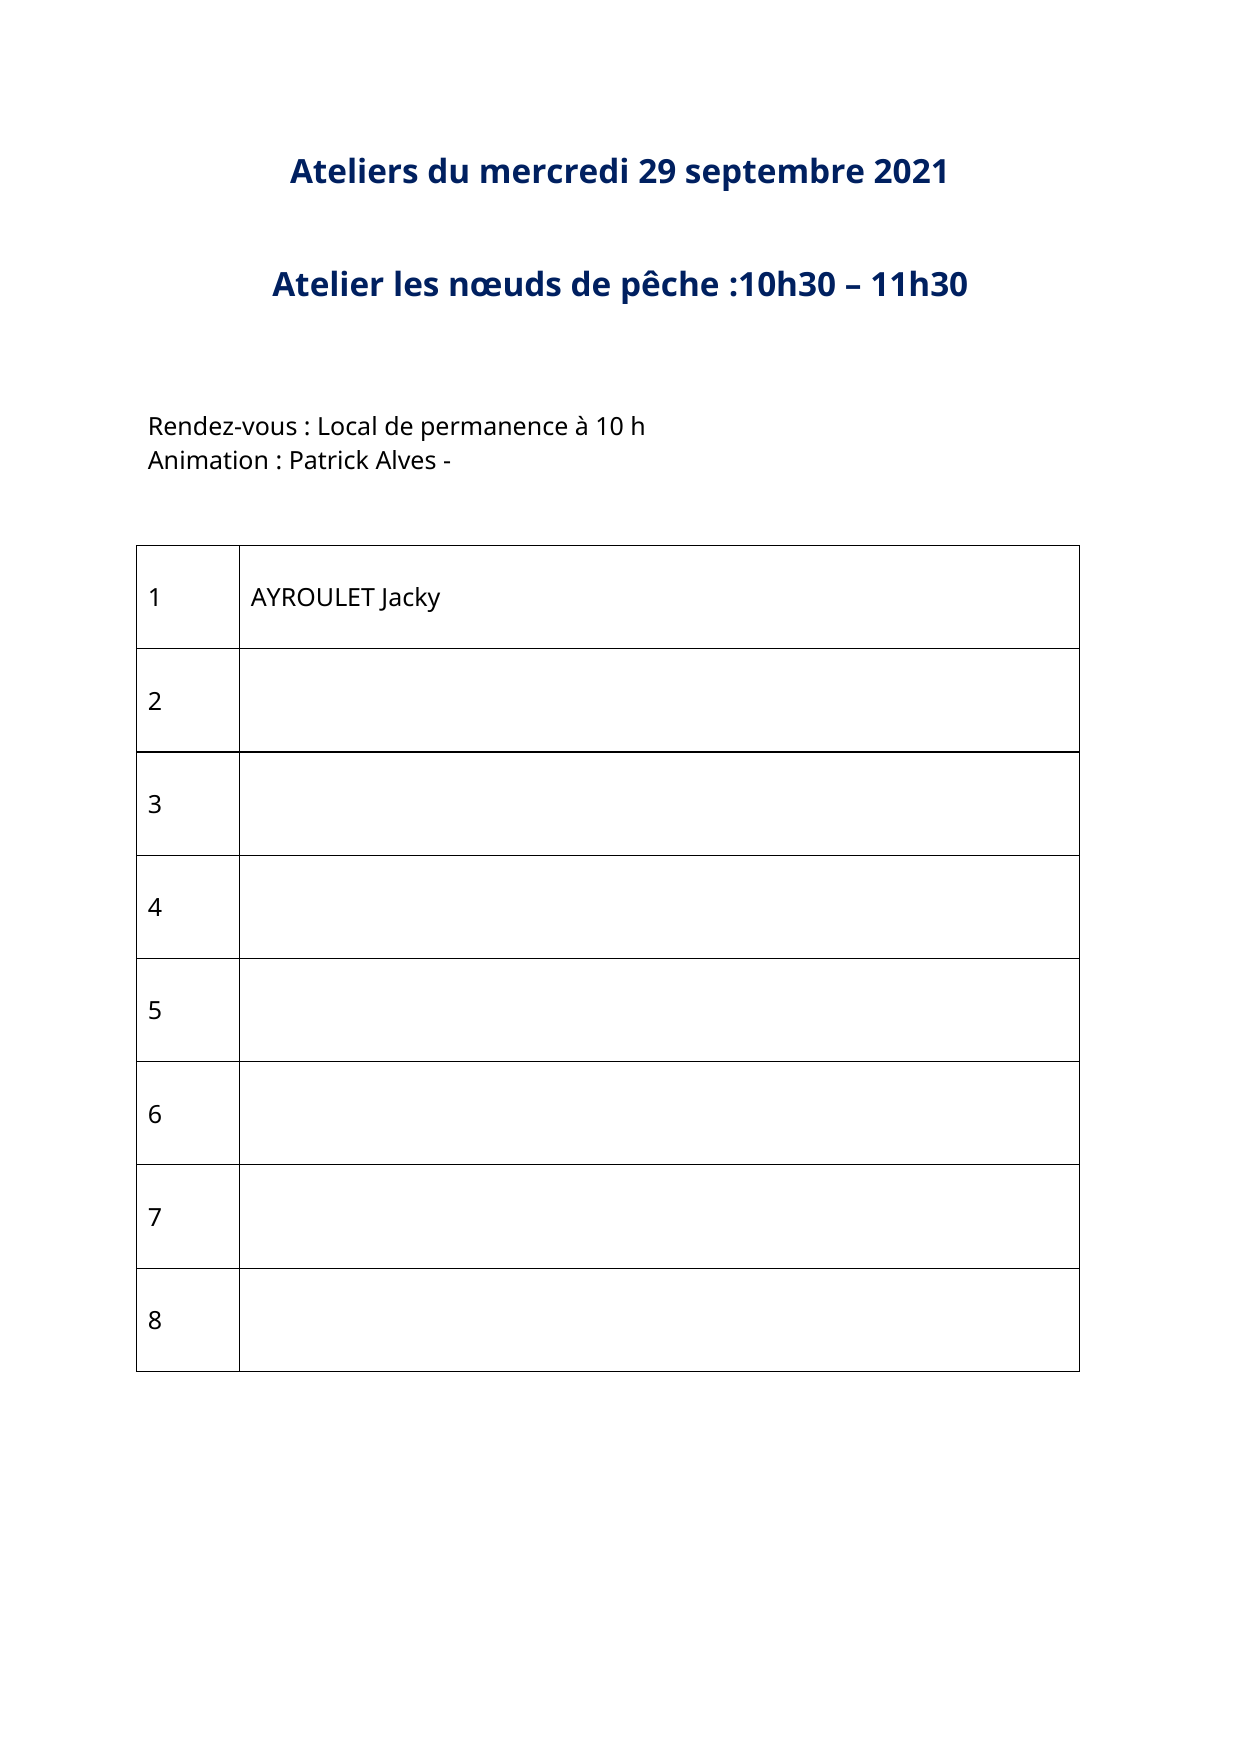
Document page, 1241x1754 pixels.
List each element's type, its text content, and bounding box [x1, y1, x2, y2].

text Atelier les nœuds de pêche :10h30 – 11h30 [148, 261, 1093, 307]
text Animation : Patrick Alves - [148, 443, 1093, 477]
table_cell [240, 649, 1079, 751]
table_cell 3 [137, 753, 239, 855]
text Rendez-vous : Local de permanence à 10 h [148, 409, 1093, 443]
table_cell 5 [137, 959, 239, 1061]
text Ateliers du mercredi 29 septembre 2021 [148, 148, 1093, 193]
table_cell 7 [137, 1165, 239, 1268]
table_header AYROULET Jacky [240, 546, 1079, 648]
table_cell 8 [137, 1269, 239, 1371]
table_cell [240, 753, 1079, 855]
table_cell [240, 856, 1079, 958]
table_cell [240, 1269, 1079, 1371]
table_cell [240, 1062, 1079, 1164]
table_cell 4 [137, 856, 239, 958]
table_cell 2 [137, 649, 239, 751]
table_cell 6 [137, 1062, 239, 1164]
table_cell [240, 1165, 1079, 1268]
table_cell [240, 959, 1079, 1061]
table_header 1 [137, 546, 239, 648]
